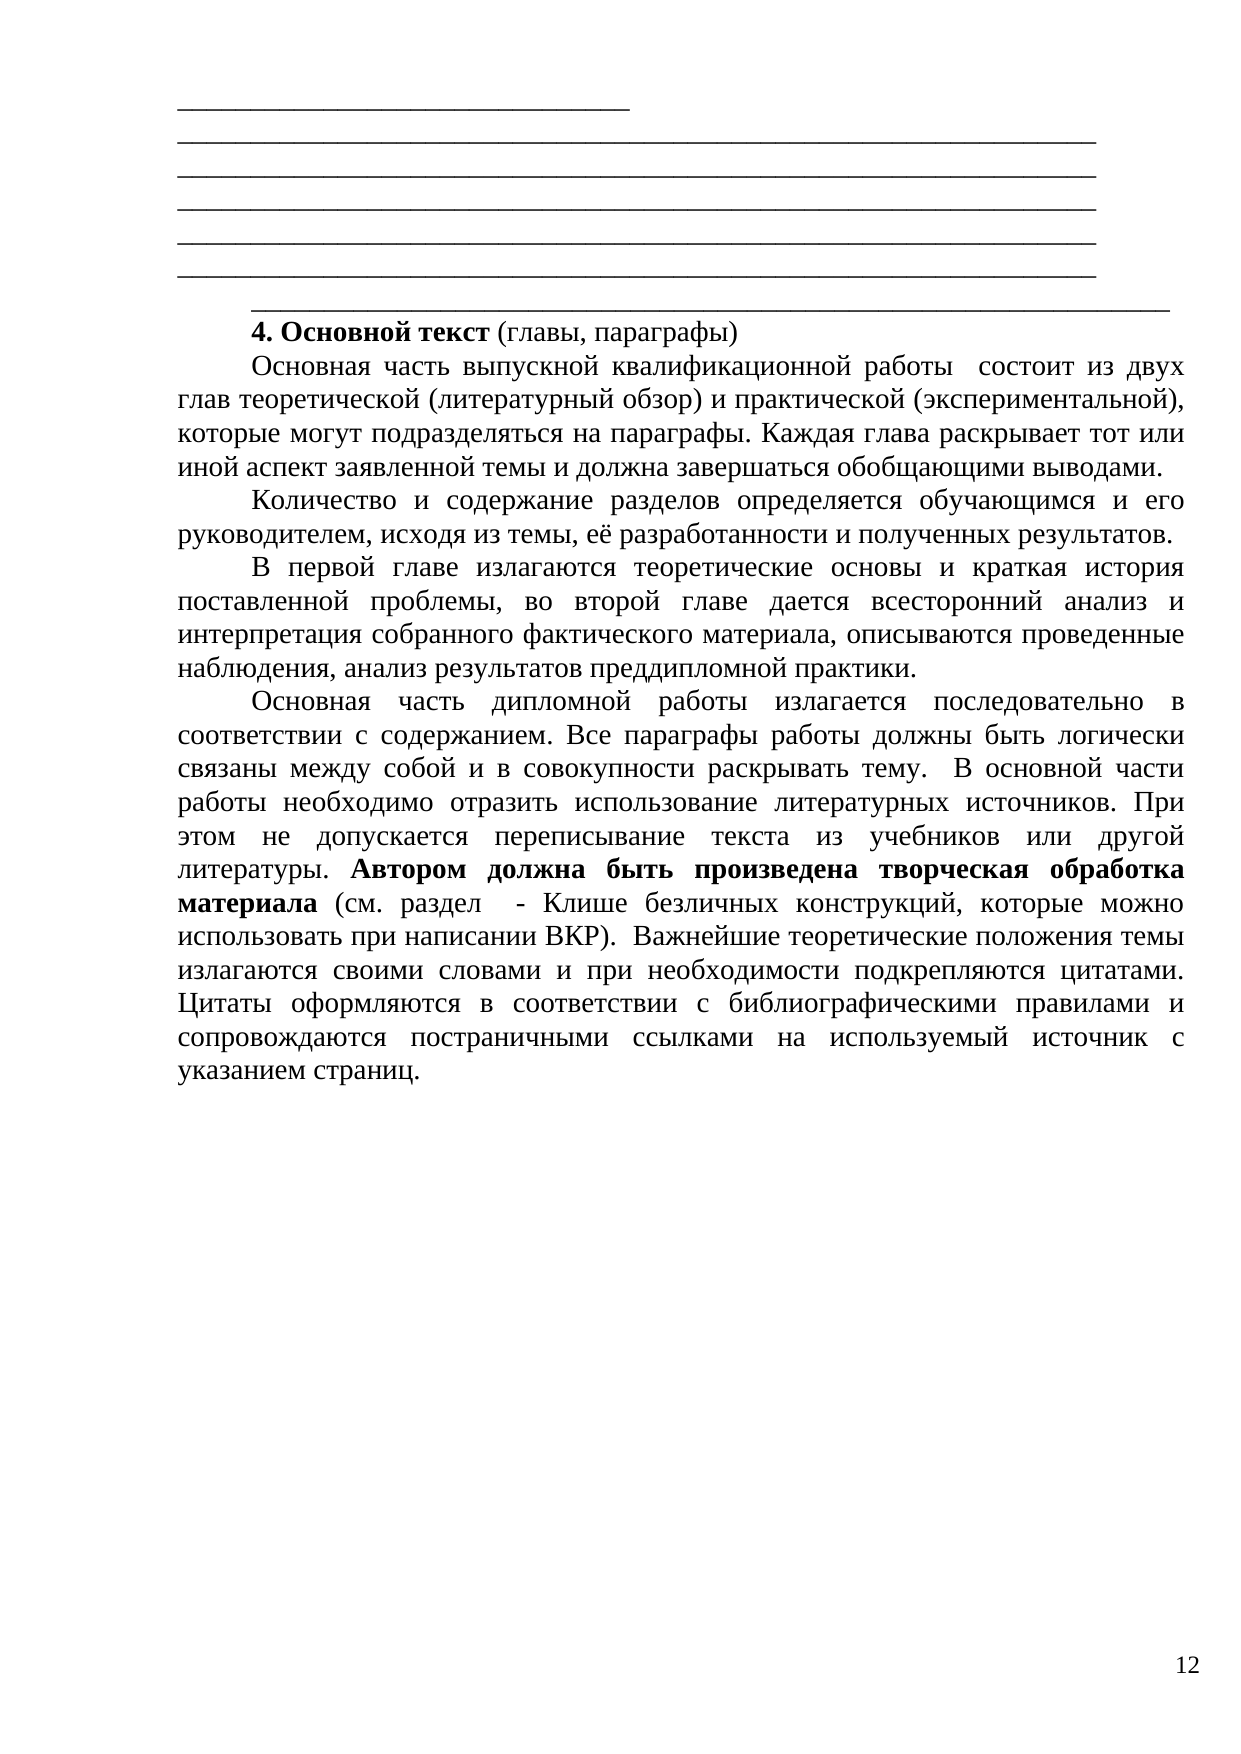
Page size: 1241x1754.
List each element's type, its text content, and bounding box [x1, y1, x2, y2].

text _______________________________________________________________ [177, 147, 1185, 180]
text Основная часть дипломной работы излагается последовательно в соответствии с содержанием. Все параграфы работы должны быть логически связаны между собой и в совокупности раскрывать тему. В основной части работы необходимо отразить использование литературных источников. При этом не допускается переписывание текста из учебников или другой литературы. Автором должна быть произведена творческая обработка материала (см. раздел - Клише безличных конструкций, которые можно использовать при написании ВКР). Важнейшие теоретические положения темы излагаются своими словами и при необходимости подкрепляются цитатами. Цитаты оформляются в соответствии с библиографическими правилами и сопровождаются постраничными ссылками на используемый источник с указанием страниц. [177, 683, 1185, 1086]
text В первой главе излагаются теоретические основы и краткая история поставленной проблемы, во второй главе дается всесторонний анализ и интерпретация собранного фактического материала, описываются проведенные наблюдения, анализ результатов преддипломной практики. [177, 549, 1185, 683]
text 4. Основной текст (главы, параграфы) [177, 314, 1185, 348]
text _______________________________________________________________ [177, 247, 1185, 281]
text _______________________________________________________________ [177, 281, 1185, 314]
text Основная часть выпускной квалификационной работы состоит из двух глав теоретической (литературный обзор) и практической (экспериментальной), которые могут подразделяться на параграфы. Каждая глава раскрывает тот или иной аспект заявленной темы и должна завершаться обобщающими выводами. [177, 348, 1185, 482]
text Количество и содержание разделов определяется обучающимся и его руководителем, исходя из темы, её разработанности и полученных результатов. [177, 482, 1185, 549]
text _______________________________________________________________ [177, 113, 1185, 147]
text _______________________________________________________________ [177, 214, 1185, 247]
text _______________________________________________________________ [177, 180, 1185, 214]
text _______________________________ [177, 80, 1185, 113]
